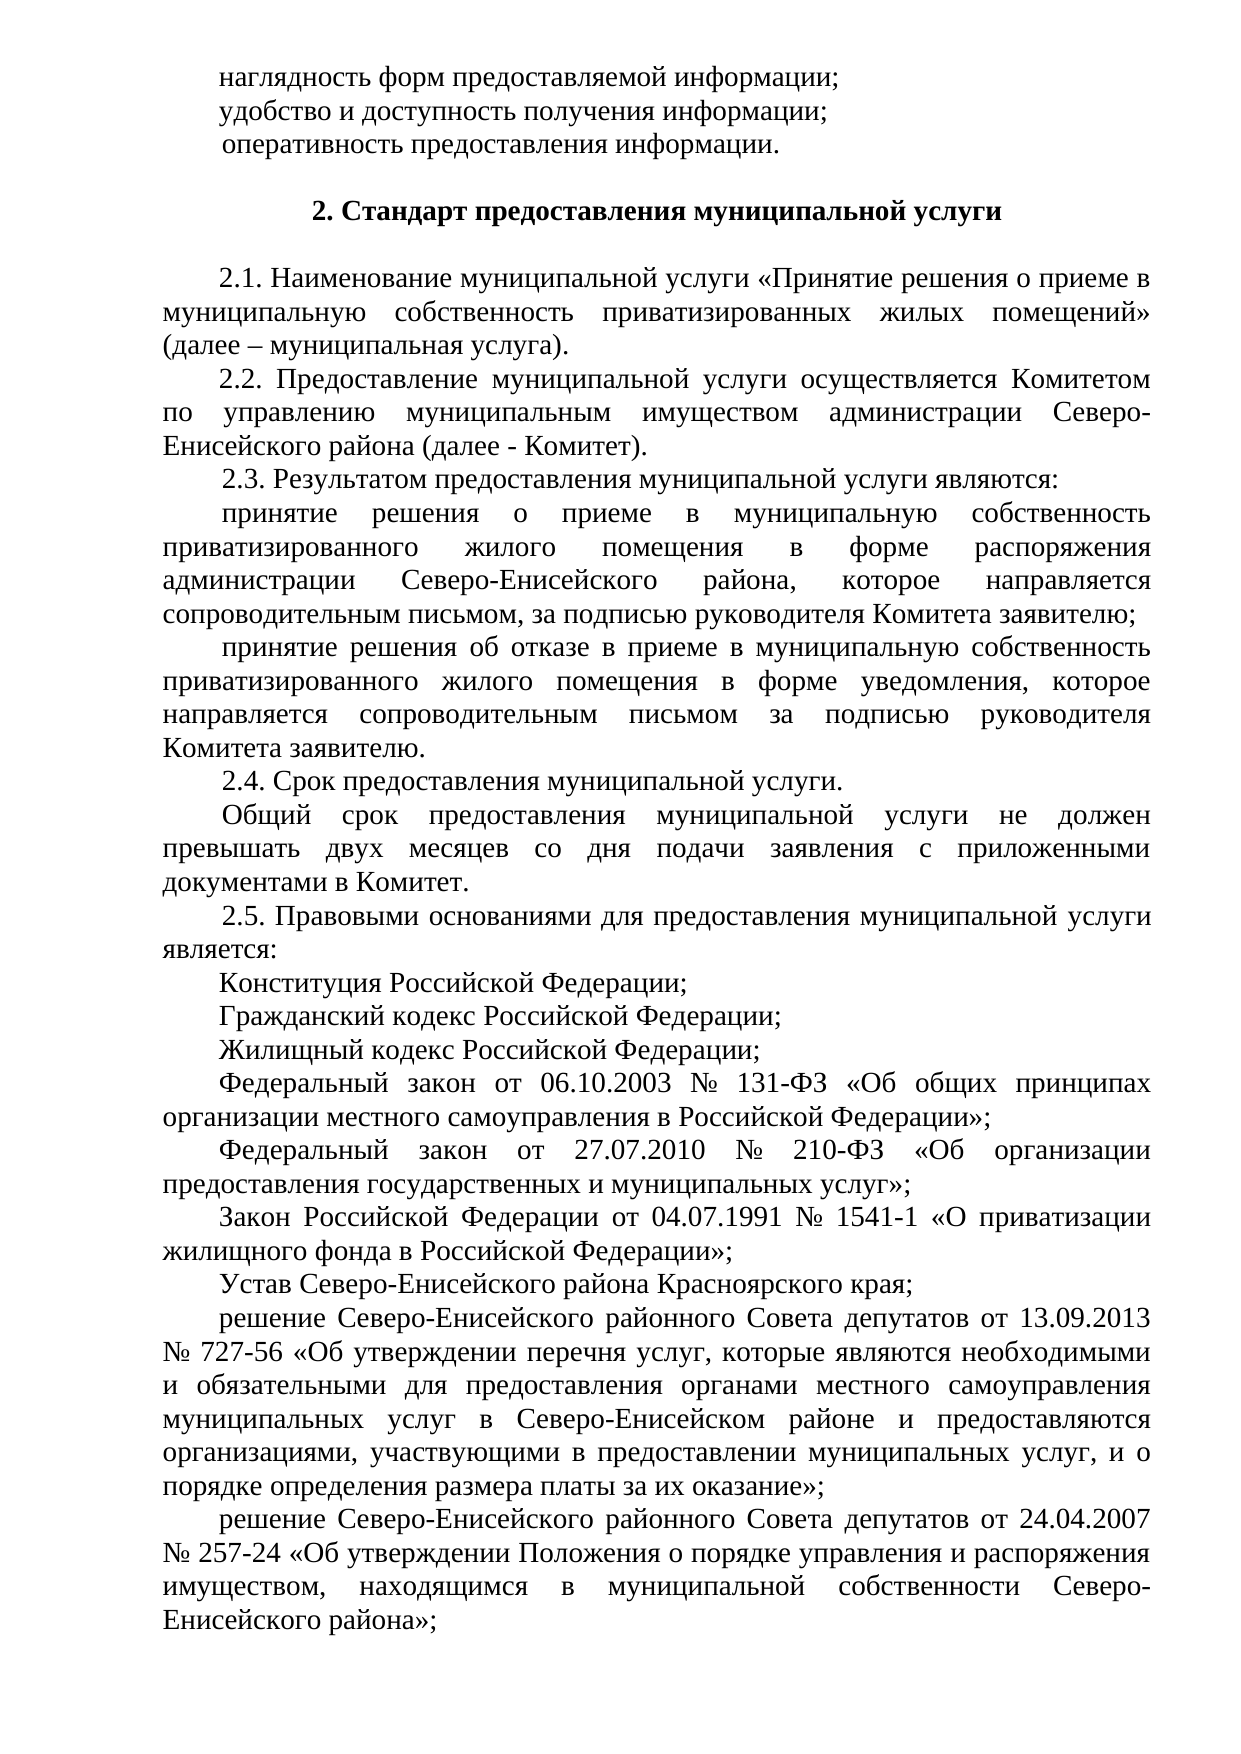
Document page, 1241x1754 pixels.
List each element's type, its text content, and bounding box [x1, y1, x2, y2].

text 2.4. Срок предоставления муниципальной услуги. [162, 763, 1152, 797]
text принятие решения о приеме в муниципальную собственность приватизированного жилого помещения в форме распоряжения администрации Северо-Енисейского района, которое направляется сопроводительным письмом, за подписью руководителя Комитета заявителю; [162, 495, 1152, 629]
text оперативность предоставления информации. [162, 126, 1152, 160]
text решение Северо-Енисейского районного Совета депутатов от 24.04.2007 № 257-24 «Об утверждении Положения о порядке управления и распоряжения имуществом, находящимся в муниципальной собственности Северо-Енисейского района»; [162, 1501, 1152, 1636]
text 2.3. Результатом предоставления муниципальной услуги являются: [162, 462, 1152, 495]
text Конституция Российской Федерации; [162, 965, 1152, 998]
text принятие решения об отказе в приеме в муниципальную собственность приватизированного жилого помещения в форме уведомления, которое направляется сопроводительным письмом за подписью руководителя Комитета заявителю. [162, 629, 1152, 763]
text 2.2. Предоставление муниципальной услуги осуществляется Комитетом по управлению муниципальным имуществом администрации Северо-Енисейского района (далее - Комитет). [162, 361, 1152, 462]
text Федеральный закон от 06.10.2003 № 131-ФЗ «Об общих принципах организации местного самоуправления в Российской Федерации»; [162, 1065, 1152, 1132]
text Федеральный закон от 27.07.2010 № 210-ФЗ «Об организации предоставления государственных и муниципальных услуг»; [162, 1132, 1152, 1199]
text 2.5. Правовыми основаниями для предоставления муниципальной услуги является: [162, 898, 1152, 965]
text удобство и доступность получения информации; [162, 93, 1152, 126]
text Жилищный кодекс Российской Федерации; [162, 1032, 1152, 1065]
text наглядность форм предоставляемой информации; [162, 59, 1152, 93]
text Общий срок предоставления муниципальной услуги не должен превышать двух месяцев со дня подачи заявления с приложенными документами в Комитет. [162, 797, 1152, 898]
text 2.1. Наименование муниципальной услуги «Принятие решения о приеме в муниципальную собственность приватизированных жилых помещений» (далее – муниципальная услуга). [162, 260, 1152, 361]
text 2. Стандарт предоставления муниципальной услуги [162, 193, 1152, 227]
text Закон Российской Федерации от 04.07.1991 № 1541-1 «О приватизации жилищного фонда в Российской Федерации»; [162, 1199, 1152, 1267]
text Гражданский кодекс Российской Федерации; [162, 998, 1152, 1032]
text Устав Северо-Енисейского района Красноярского края; [162, 1267, 1152, 1300]
text решение Северо-Енисейского районного Совета депутатов от 13.09.2013 № 727-56 «Об утверждении перечня услуг, которые являются необходимыми и обязательными для предоставления органами местного самоуправления муниципальных услуг в Северо-Енисейском районе и предоставляются организациями, участвующими в предоставлении муниципальных услуг, и о порядке определения размера платы за их оказание»; [162, 1300, 1152, 1501]
